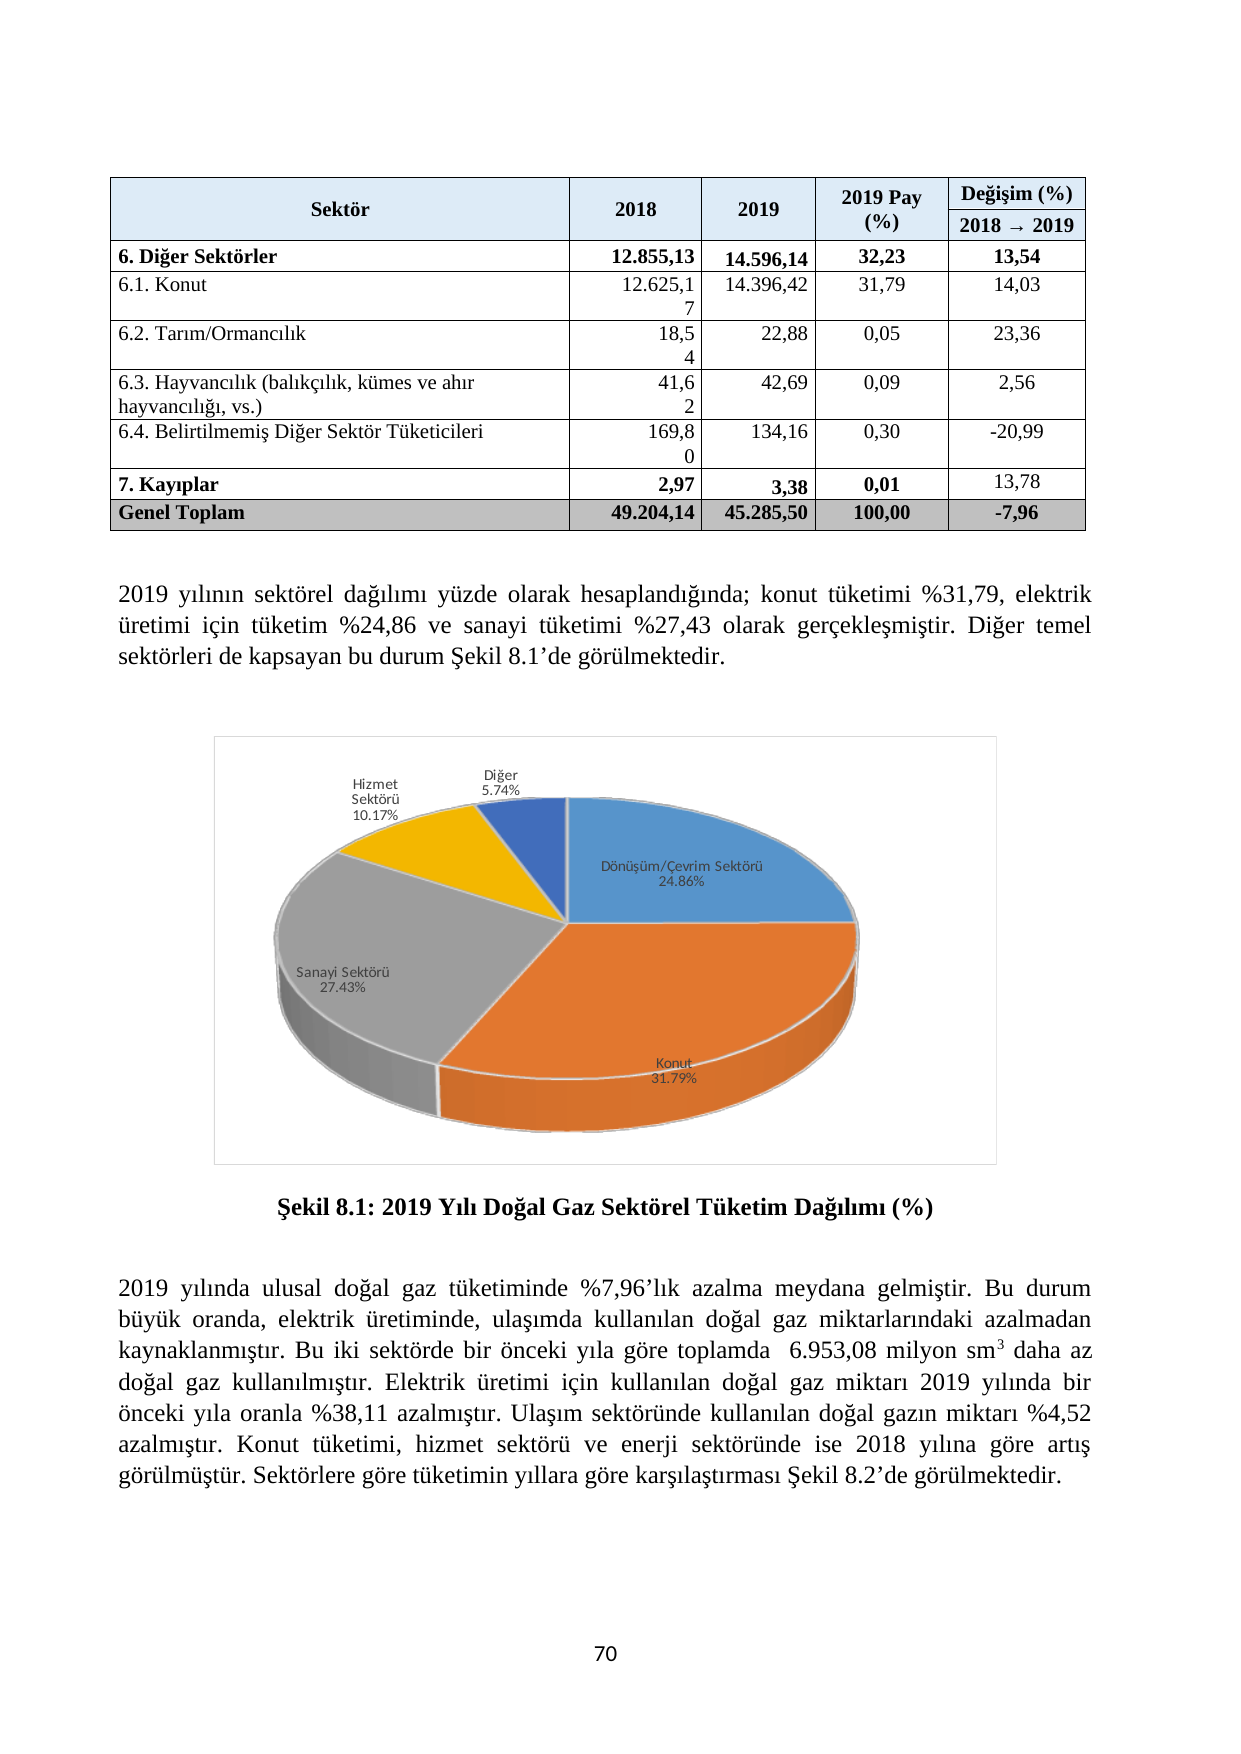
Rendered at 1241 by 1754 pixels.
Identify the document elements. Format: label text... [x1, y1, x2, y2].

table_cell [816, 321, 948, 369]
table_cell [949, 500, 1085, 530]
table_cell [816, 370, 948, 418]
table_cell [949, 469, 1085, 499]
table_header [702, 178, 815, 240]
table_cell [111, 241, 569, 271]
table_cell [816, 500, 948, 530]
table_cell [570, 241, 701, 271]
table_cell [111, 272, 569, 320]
subtitle Şekil 8.1: 2019 Yılı Doğal Gaz Sektörel Tüketim Dağılımı (%) [118, 1192, 1092, 1220]
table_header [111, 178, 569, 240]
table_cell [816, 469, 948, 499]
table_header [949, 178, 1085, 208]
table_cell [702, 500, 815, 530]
text 2019 yılının sektörel dağılımı yüzde olarak hesaplandığında; konut tüketimi %31,79, elektrik üretimi için tüketim %24,86 ve sanayi tüketimi %27,43 olarak gerçekleşmiştir. Diğer temel sektörleri de kapsayan bu durum Şekil 8.1’de görülmektedir. [118, 579, 1092, 670]
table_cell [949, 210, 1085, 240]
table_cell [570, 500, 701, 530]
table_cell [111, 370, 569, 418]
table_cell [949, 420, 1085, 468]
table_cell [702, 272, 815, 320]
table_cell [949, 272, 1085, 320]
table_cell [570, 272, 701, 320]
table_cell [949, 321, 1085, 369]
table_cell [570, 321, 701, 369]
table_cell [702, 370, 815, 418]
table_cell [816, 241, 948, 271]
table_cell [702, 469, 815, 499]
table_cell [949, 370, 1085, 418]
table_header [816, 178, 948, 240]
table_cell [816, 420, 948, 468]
text 2019 yılında ulusal doğal gaz tüketiminde %7,96’lık azalma meydana gelmiştir. Bu durum büyük oranda, elektrik üretiminde, ulaşımda kullanılan doğal gaz miktarlarındaki azalmadan kaynaklanmıştır. Bu iki sektörde bir önceki yıla göre toplamda 6.953,08 milyon sm3 daha az doğal gaz kullanılmıştır. Elektrik üretimi için kullanılan doğal gaz miktarı 2019 yılında bir önceki yıla oranla %38,11 azalmıştır. Ulaşım sektöründe kullanılan doğal gazın miktarı %4,52 azalmıştır. Konut tüketimi, hizmet sektörü ve enerji sektöründe ise 2018 yılına göre artış görülmüştür. Sektörlere göre tüketimin yıllara göre karşılaştırması Şekil 8.2’de görülmektedir. [118, 1273, 1092, 1488]
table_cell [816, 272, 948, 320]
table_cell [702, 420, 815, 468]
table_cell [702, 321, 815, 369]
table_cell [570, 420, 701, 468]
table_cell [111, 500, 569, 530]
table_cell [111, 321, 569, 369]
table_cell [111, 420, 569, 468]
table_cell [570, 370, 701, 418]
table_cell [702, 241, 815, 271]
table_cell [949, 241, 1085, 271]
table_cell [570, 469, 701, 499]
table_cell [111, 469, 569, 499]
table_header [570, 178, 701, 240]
